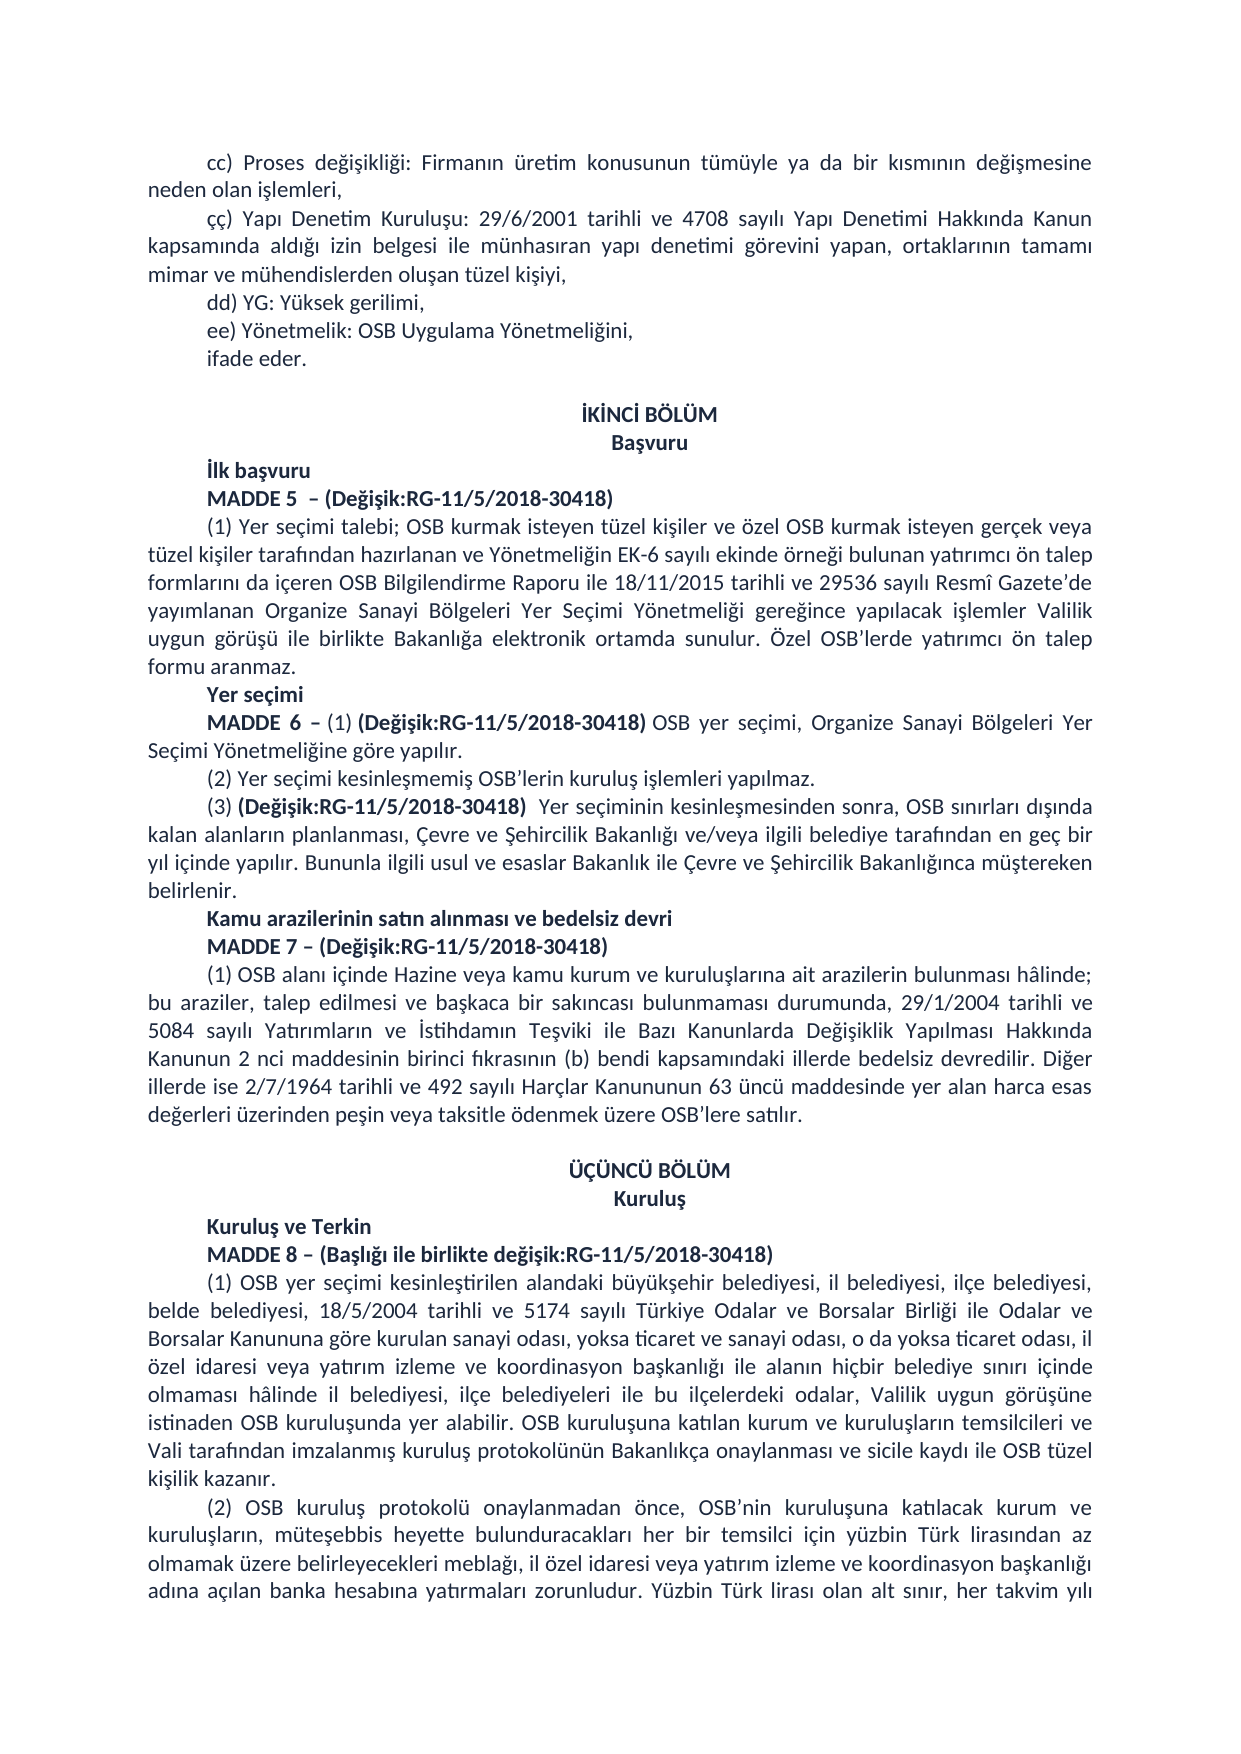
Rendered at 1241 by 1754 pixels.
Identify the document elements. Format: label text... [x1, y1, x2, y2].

text İlk başvuru [148, 456, 1093, 484]
text (1) OSB alanı içinde Hazine veya kamu kurum ve kuruluşlarına ait arazilerin bulunması hâlinde; bu araziler, talep edilmesi ve başkaca bir sakıncası bulunmaması durumunda, 29/1/2004 tarihli ve 5084 sayılı Yatırımların ve İstihdamın Teşviki ile Bazı Kanunlarda Değişiklik Yapılması Hakkında Kanunun 2 nci maddesinin birinci fıkrasının (b) bendi kapsamındaki illerde bedelsiz devredilir. Diğer illerde ise 2/7/1964 tarihli ve 492 sayılı Harçlar Kanununun 63 üncü maddesinde yer alan harca esas değerleri üzerinden peşin veya taksitle ödenmek üzere OSB’lere satılır. [148, 960, 1093, 1128]
text (2) Yer seçimi kesinleşmemiş OSB’lerin kuruluş işlemleri yapılmaz. [148, 764, 1093, 792]
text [148, 1493, 1093, 1605]
text MADDE 7 – (Değişik:RG-11/5/2018-30418) [148, 932, 1093, 960]
text Yer seçimi [148, 680, 1093, 708]
text (1) OSB yer seçimi kesinleştirilen alandaki büyükşehir belediyesi, il belediyesi, ilçe belediyesi, belde belediyesi, 18/5/2004 tarihli ve 5174 sayılı Türkiye Odalar ve Borsalar Birliği ile Odalar ve Borsalar Kanununa göre kurulan sanayi odası, yoksa ticaret ve sanayi odası, o da yoksa ticaret odası, il özel idaresi veya yatırım izleme ve koordinasyon başkanlığı ile alanın hiçbir belediye sınırı içinde olmaması hâlinde il belediyesi, ilçe belediyeleri ile bu ilçelerdeki odalar, Valilik uygun görüşüne istinaden OSB kuruluşunda yer alabilir. OSB kuruluşuna katılan kurum ve kuruluşların temsilcileri ve Vali tarafından imzalanmış kuruluş protokolünün Bakanlıkça onaylanması ve sicile kaydı ile OSB tüzel kişilik kazanır. [148, 1268, 1093, 1493]
text ÜÇÜNCÜ BÖLÜM [148, 1156, 1093, 1184]
text MADDE 5 – (Değişik:RG-11/5/2018-30418) [148, 484, 1093, 512]
text çç) Yapı Denetim Kuruluşu: 29/6/2001 tarihli ve 4708 sayılı Yapı Denetimi Hakkında Kanun kapsamında aldığı izin belgesi ile münhasıran yapı denetimi görevini yapan, ortaklarının tamamı mimar ve mühendislerden oluşan tüzel kişiyi, [148, 204, 1093, 288]
text Kuruluş ve Terkin [148, 1212, 1093, 1240]
text ee) Yönetmelik: OSB Uygulama Yönetmeliğini, [148, 316, 1093, 344]
text Kuruluş [148, 1184, 1093, 1212]
text (3) (Değişik:RG-11/5/2018-30418) Yer seçiminin kesinleşmesinden sonra, OSB sınırları dışında kalan alanların planlanması, Çevre ve Şehircilik Bakanlığı ve/veya ilgili belediye tarafından en geç bir yıl içinde yapılır. Bununla ilgili usul ve esaslar Bakanlık ile Çevre ve Şehircilik Bakanlığınca müştereken belirlenir. [148, 792, 1093, 904]
text MADDE 8 – (Başlığı ile birlikte değişik:RG-11/5/2018-30418) [148, 1240, 1093, 1268]
text İKİNCİ BÖLÜM [148, 400, 1093, 428]
text cc) Proses değişikliği: Firmanın üretim konusunun tümüyle ya da bir kısmının değişmesine neden olan işlemleri, [148, 148, 1093, 204]
text Kamu arazilerinin satın alınması ve bedelsiz devri [148, 904, 1093, 932]
text dd) YG: Yüksek gerilimi, [148, 288, 1093, 316]
text Başvuru [148, 428, 1093, 456]
text (1) Yer seçimi talebi; OSB kurmak isteyen tüzel kişiler ve özel OSB kurmak isteyen gerçek veya tüzel kişiler tarafından hazırlanan ve Yönetmeliğin EK-6 sayılı ekinde örneği bulunan yatırımcı ön talep formlarını da içeren OSB Bilgilendirme Raporu ile 18/11/2015 tarihli ve 29536 sayılı Resmî Gazete’de yayımlanan Organize Sanayi Bölgeleri Yer Seçimi Yönetmeliği gereğince yapılacak işlemler Valilik uygun görüşü ile birlikte Bakanlığa elektronik ortamda sunulur. Özel OSB’lerde yatırımcı ön talep formu aranmaz. [148, 512, 1093, 680]
text ifade eder. [148, 344, 1093, 372]
text MADDE 6 – (1) (Değişik:RG-11/5/2018-30418) OSB yer seçimi, Organize Sanayi Bölgeleri Yer Seçimi Yönetmeliğine göre yapılır. [148, 708, 1093, 764]
